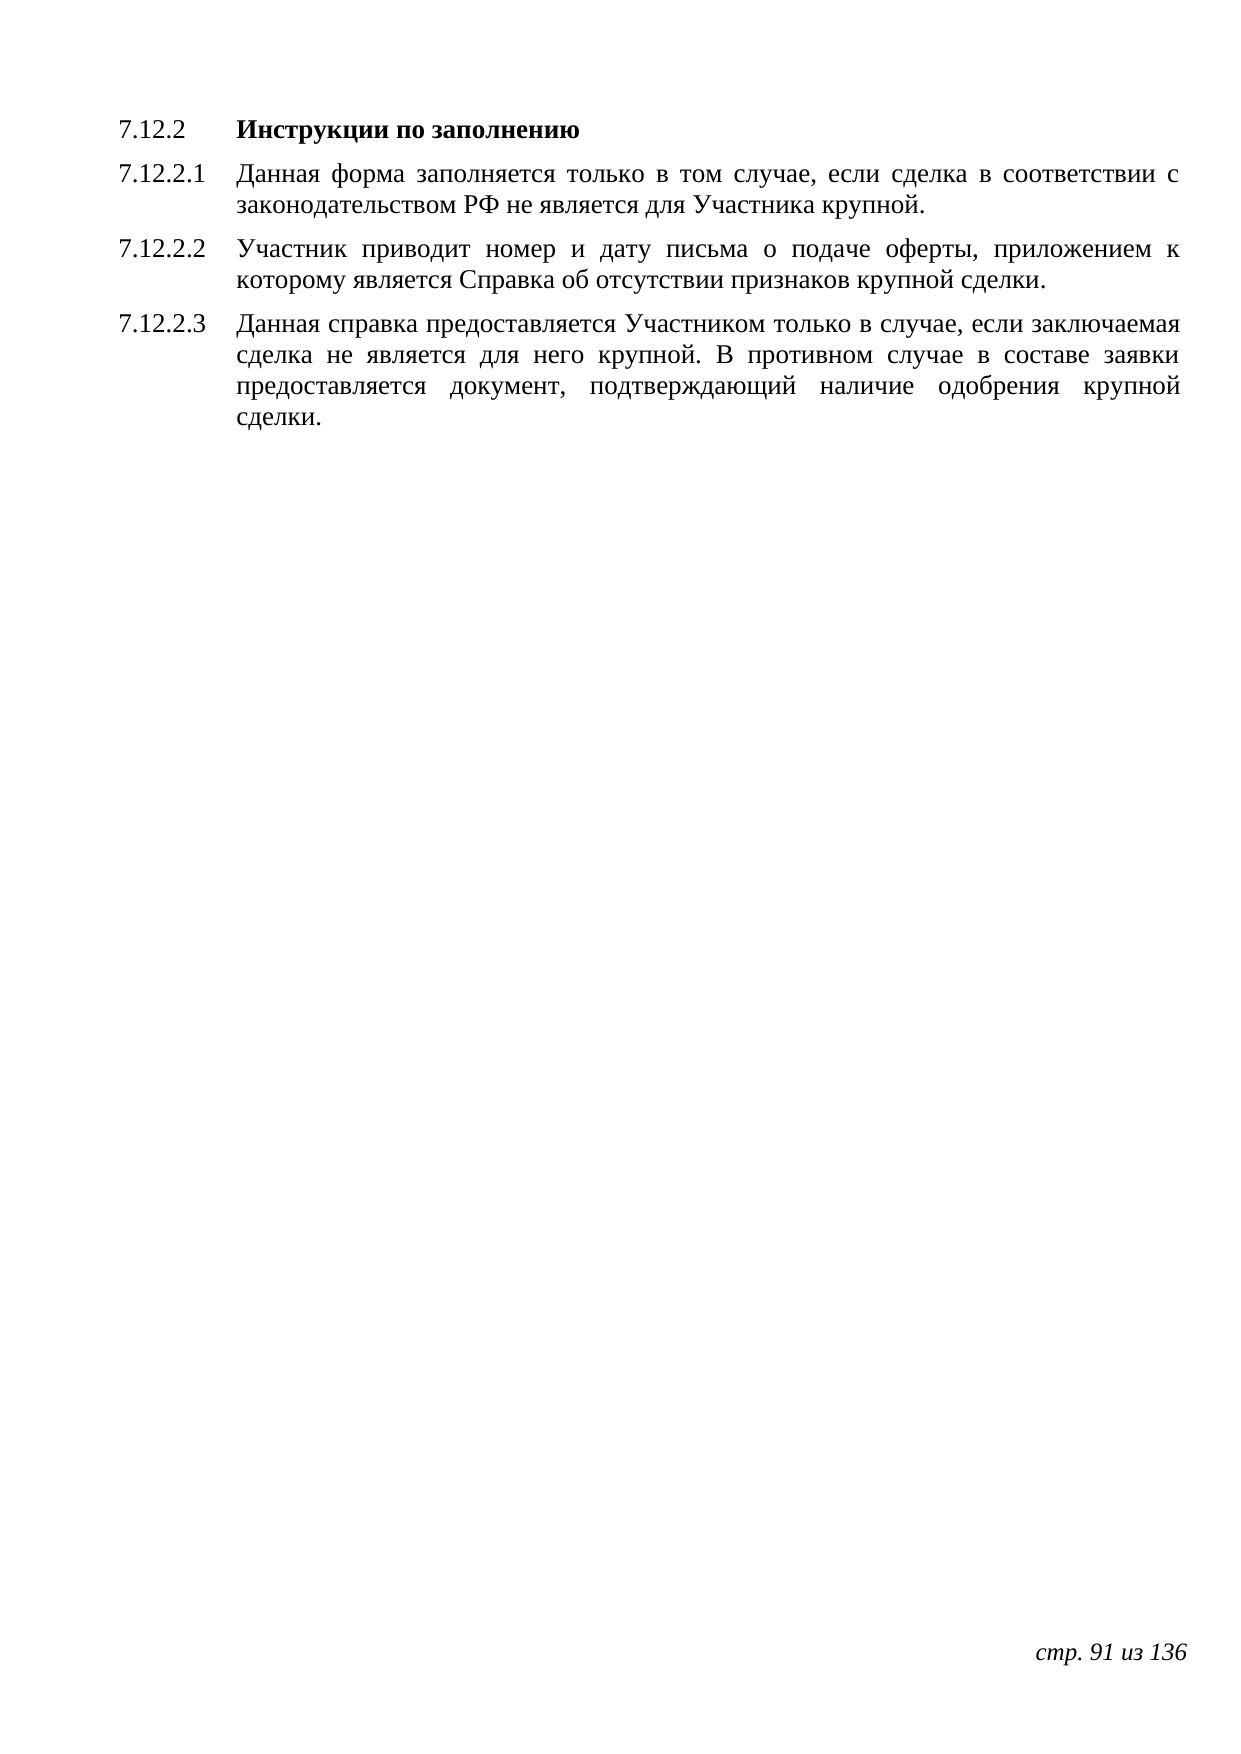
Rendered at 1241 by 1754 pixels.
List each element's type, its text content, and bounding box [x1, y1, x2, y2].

list Данная справка предоставляется Участником только в случае, если заключаемая сделка не является для него крупной. В противном случае в составе заявки предоставляется документ, подтверждающий наличие одобрения крупной сделки. [118, 307, 1181, 431]
list Данная форма заполняется только в том случае, если сделка в соответствии с законодательством РФ не является для Участника крупной. [118, 157, 1181, 219]
list Участник приводит номер и дату письма о подаче оферты, приложением к которому является Справка об отсутствии признаков крупной сделки. [118, 232, 1181, 294]
list Инструкции по заполнению [118, 114, 1181, 145]
